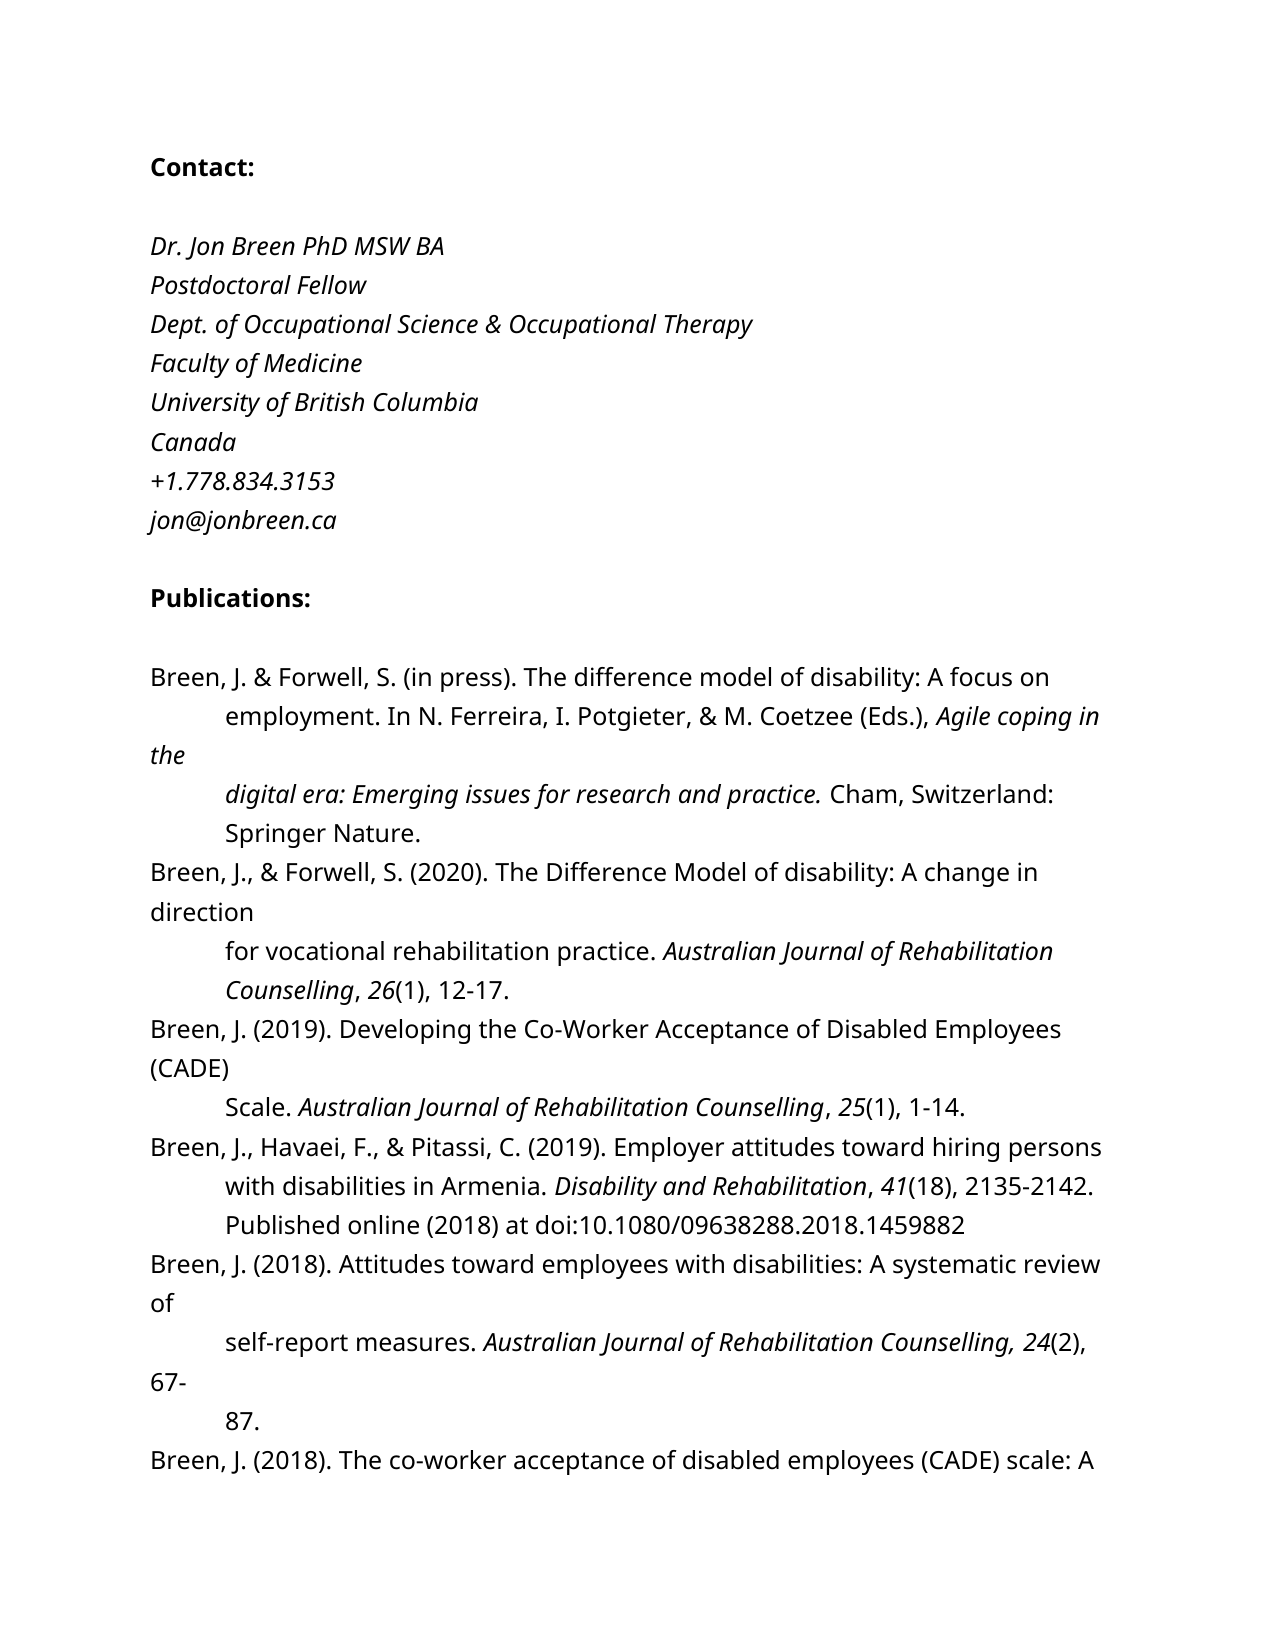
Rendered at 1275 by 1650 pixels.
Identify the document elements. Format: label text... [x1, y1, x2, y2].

text Dr. Jon Breen PhD MSW BA Postdoctoral Fellow Dept. of Occupational Science & Occupational Therapy Faculty of Medicine University of British Columbia Canada +1.778.834.3153 jon@jonbreen.ca [150, 228, 1125, 537]
text Scale. Australian Journal of Rehabilitation Counselling, 25(1), 1-14. [150, 1090, 1125, 1124]
text self-report measures. Australian Journal of Rehabilitation Counselling, 24(2), 67- [150, 1325, 1125, 1398]
text Breen, J. (2018). The co-worker acceptance of disabled employees (CADE) scale: A [150, 1442, 1125, 1477]
text digital era: Emerging issues for research and practice. Cham, Switzerland: [225, 777, 1125, 811]
text Breen, J. (2019). Developing the Co-Worker Acceptance of Disabled Employees (CADE) [150, 1012, 1125, 1085]
text Published online (2018) at doi:10.1080/09638288.2018.1459882 [150, 1207, 1125, 1242]
text Breen, J., Havaei, F., & Pitassi, C. (2019). Employer attitudes toward hiring persons with disabilities in Armenia. Disability and Rehabilitation, 41(18), 2135-2142. [150, 1129, 1125, 1202]
list Publications: [150, 581, 1125, 615]
text Contact: [150, 150, 1125, 184]
text 87. [150, 1403, 1125, 1437]
text for vocational rehabilitation practice. Australian Journal of Rehabilitation [150, 933, 1125, 967]
text employment. In N. Ferreira, I. Potgieter, & M. Coetzee (Eds.), Agile coping in the [150, 698, 1125, 772]
text Breen, J. (2018). Attitudes toward employees with disabilities: A systematic review of [150, 1247, 1125, 1320]
text Springer Nature. [225, 816, 1125, 850]
text Breen, J. & Forwell, S. (in press). The difference model of disability: A focus on [150, 659, 1125, 693]
text Counselling, 26(1), 12-17. [150, 972, 1125, 1007]
text Breen, J., & Forwell, S. (2020). The Difference Model of disability: A change in direction [150, 855, 1125, 928]
